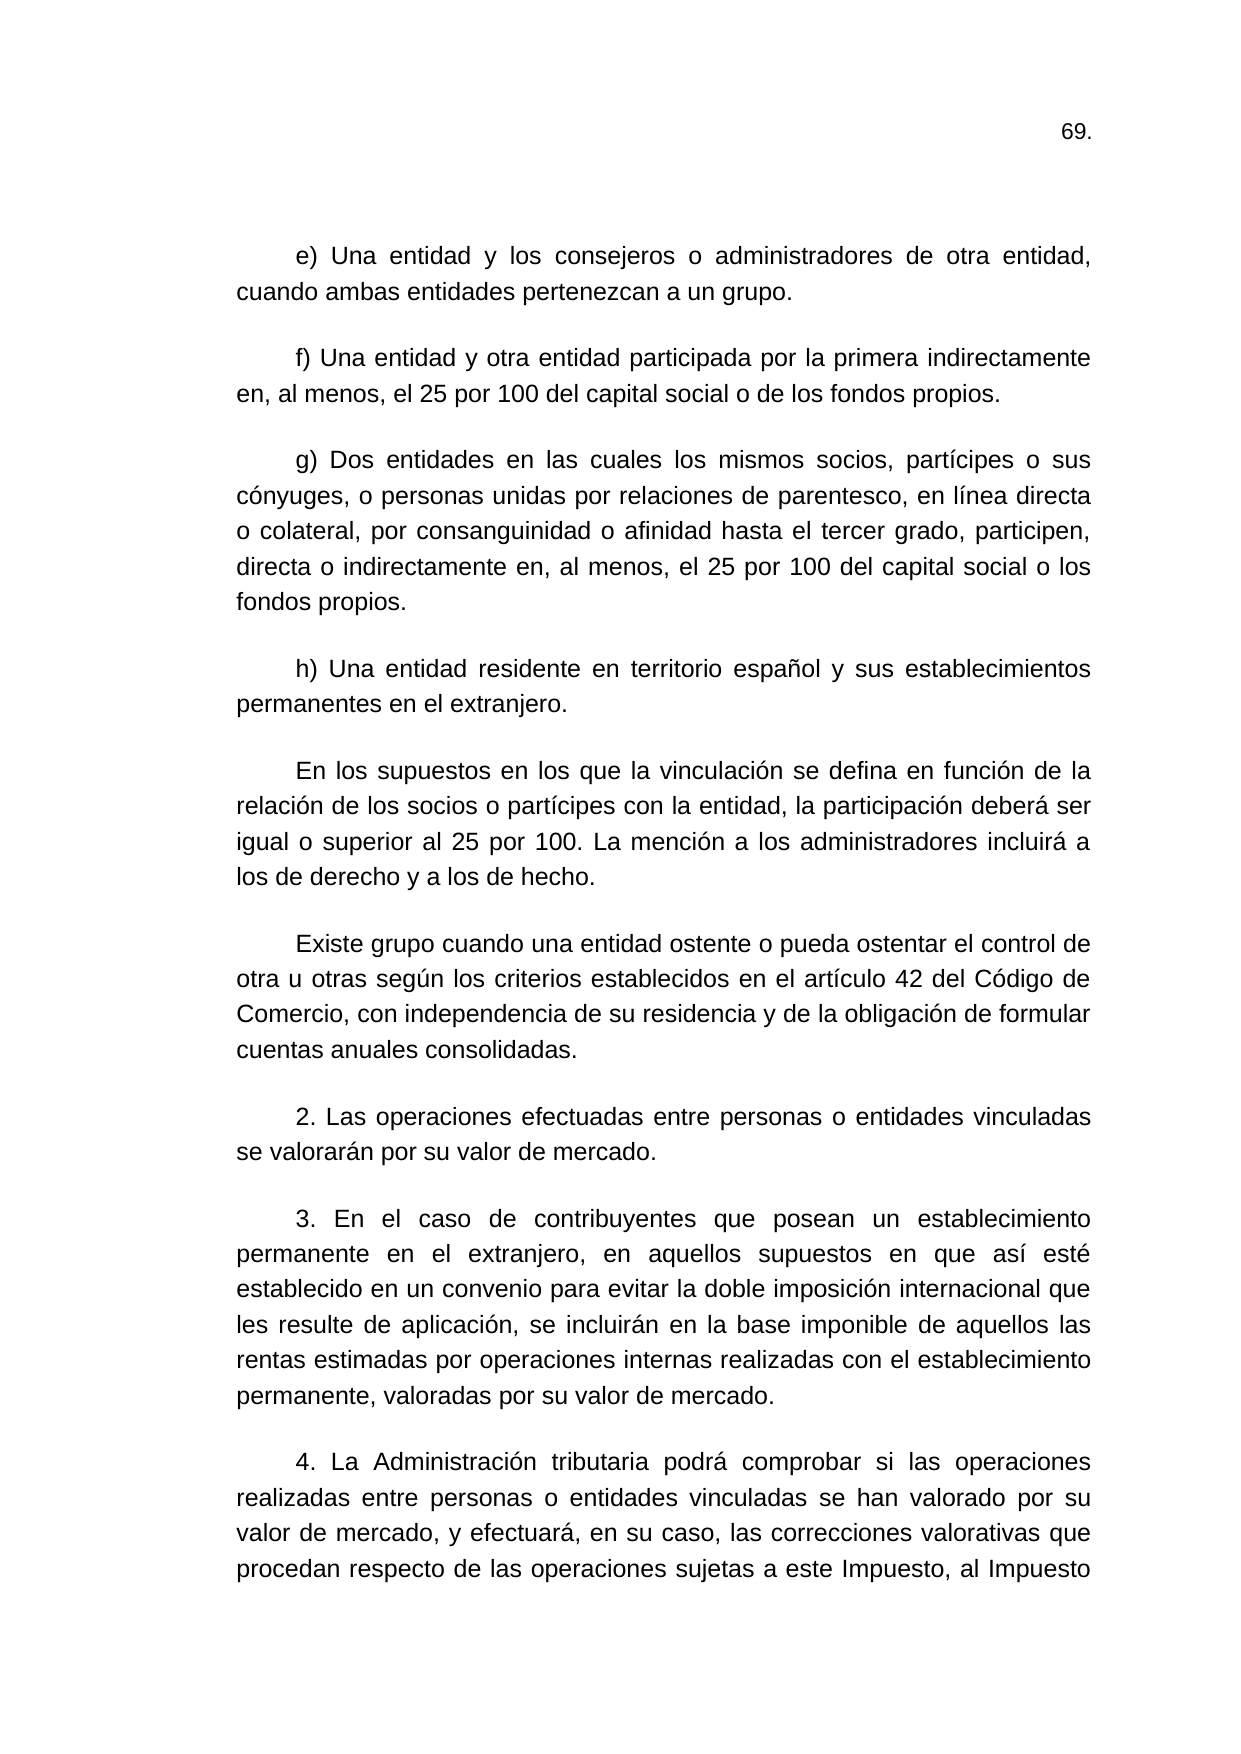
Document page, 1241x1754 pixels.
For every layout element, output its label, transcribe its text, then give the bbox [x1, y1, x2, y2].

text 2. Las operaciones efectuadas entre personas o entidades vinculadas se valorarán por su valor de mercado. [236, 1097, 1092, 1167]
text g) Dos entidades en las cuales los mismos socios, partícipes o sus cónyuges, o personas unidas por relaciones de parentesco, en línea directa o colateral, por consanguinidad o afinidad hasta el tercer grado, participen, directa o indirectamente en, al menos, el 25 por 100 del capital social o los fondos propios. [236, 440, 1092, 617]
text Existe grupo cuando una entidad ostente o pueda ostentar el control de otra u otras según los criterios establecidos en el artículo 42 del Código de Comercio, con independencia de su residencia y de la obligación de formular cuentas anuales consolidadas. [236, 924, 1092, 1065]
text e) Una entidad y los consejeros o administradores de otra entidad, cuando ambas entidades pertenezcan a un grupo. [236, 236, 1092, 307]
text En los supuestos en los que la vinculación se defina en función de la relación de los socios o partícipes con la entidad, la participación deberá ser igual o superior al 25 por 100. La mención a los administradores incluirá a los de derecho y a los de hecho. [236, 751, 1092, 892]
text 3. En el caso de contribuyentes que posean un establecimiento permanente en el extranjero, en aquellos supuestos en que así esté establecido en un convenio para evitar la doble imposición internacional que les resulte de aplicación, se incluirán en la base imponible de aquellos las rentas estimadas por operaciones internas realizadas con el establecimiento permanente, valoradas por su valor de mercado. [236, 1199, 1092, 1411]
text f) Una entidad y otra entidad participada por la primera indirectamente en, al menos, el 25 por 100 del capital social o de los fondos propios. [236, 338, 1092, 409]
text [236, 1442, 1092, 1584]
text h) Una entidad residente en territorio español y sus establecimientos permanentes en el extranjero. [236, 649, 1092, 719]
